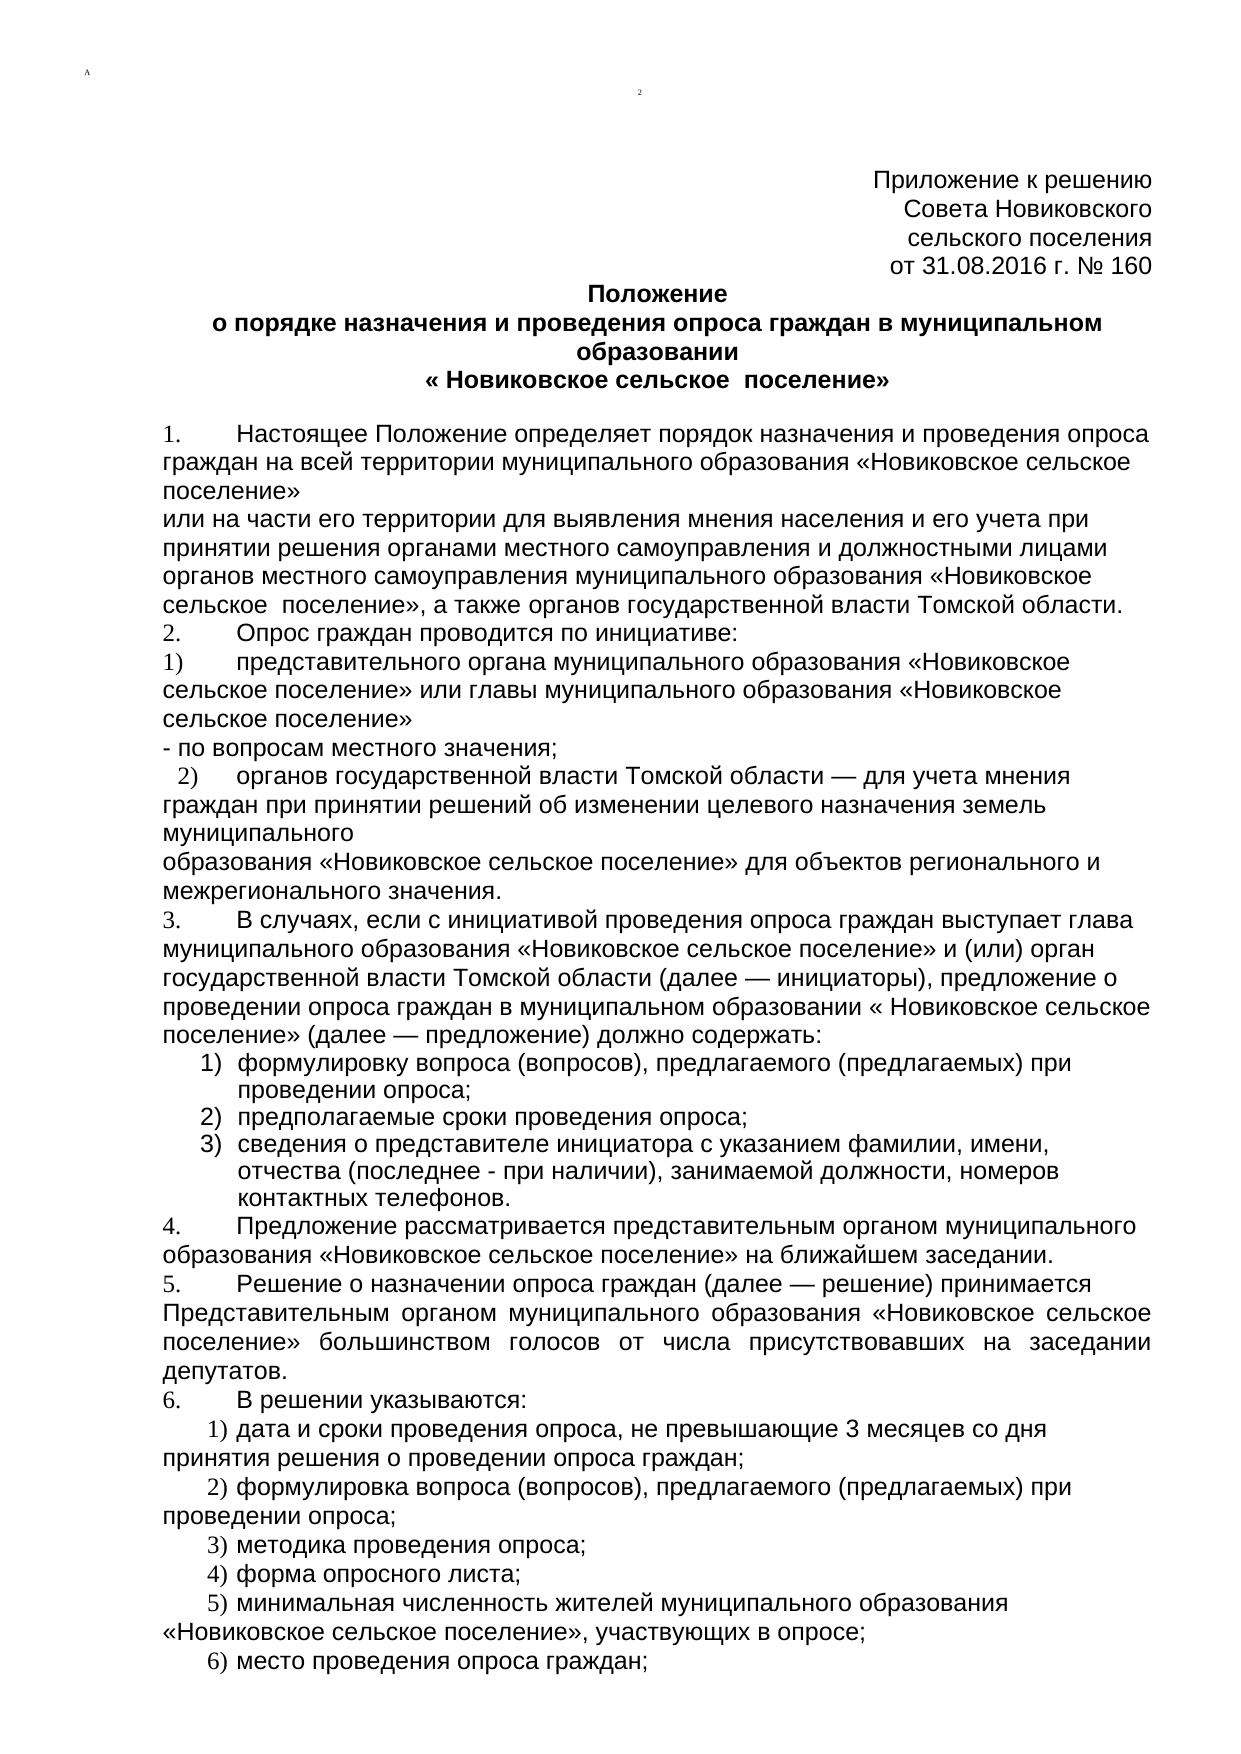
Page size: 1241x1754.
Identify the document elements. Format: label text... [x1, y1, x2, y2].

text образования «Новиковское сельское поселение» для объектов регионального и [162, 847, 1152, 876]
text о порядке назначения и проведения опроса граждан в муниципальном образовании [162, 309, 1152, 366]
text государственной власти Томской области (далее — инициаторы), предложение о проведении опроса граждан в муниципальном образовании « Новиковское сельское поселение» (далее — предложение) должно содержать: [162, 963, 1152, 1050]
text граждан на всей территории муниципального образования «Новиковское сельское поселение» [162, 448, 1152, 505]
list Настоящее Положение определяет порядок назначения и проведения опроса [162, 419, 1152, 448]
text Положение [162, 280, 1152, 309]
list минимальная численность жителей муниципального образования «Новиковское сельское поселение», участвующих в опросе; [162, 1588, 1152, 1646]
text - по вопросам местного значения; [162, 733, 1152, 762]
text Приложение к решению [162, 165, 1152, 194]
list место проведения опроса граждан; [162, 1646, 1152, 1675]
text от 31.08.2016 г. № 160 [162, 251, 1152, 280]
text Представительным органом муниципального образования «Новиковское сельское поселение» большинством голосов от числа присутствовавших на заседании депутатов. [162, 1298, 1152, 1385]
list представительного органа муниципального образования «Новиковское сельское поселение» или главы муниципального образования «Новиковское сельское поселение» [162, 648, 1152, 733]
list форма опросного листа; [162, 1559, 1152, 1588]
text Совета Новиковского [162, 194, 1152, 223]
list Опрос граждан проводится по инициативе: [162, 619, 1152, 648]
list В решении указываются: [162, 1385, 1152, 1414]
text или на части его территории для выявления мнения населения и его учета при принятии решения органами местного самоуправления и должностными лицами органов местного самоуправления муниципального образования «Новиковское сельское поселение», а также органов государственной власти Томской области. [162, 505, 1152, 619]
text образования «Новиковское сельское поселение» на ближайшем заседании. [162, 1241, 1152, 1269]
list дата и сроки проведения опроса, не превышающие 3 месяцев со дня принятия решения о проведении опроса граждан; [162, 1414, 1152, 1472]
list предполагаемые сроки проведения опроса; [200, 1104, 1152, 1131]
list В случаях, если с инициативой проведения опроса граждан выступает глава [162, 905, 1152, 934]
list методика проведения опроса; [162, 1530, 1152, 1559]
text сельского поселения [162, 223, 1152, 251]
list формулировку вопроса (вопросов), предлагаемого (предлагаемых) при проведении опроса; [200, 1050, 1152, 1104]
text « Новиковское сельское поселение» [162, 366, 1152, 394]
list формулировка вопроса (вопросов), предлагаемого (предлагаемых) при проведении опроса; [162, 1472, 1152, 1530]
list Решение о назначении опроса граждан (далее — решение) принимается [162, 1269, 1152, 1298]
list органов государственной власти Томской области — для учета мнения граждан при принятии решений об изменении целевого назначения земель муниципального [162, 762, 1152, 847]
list Предложение рассматривается представительным органом муниципального [162, 1212, 1152, 1241]
text межрегионального значения. [162, 876, 1152, 905]
list сведения о представителе инициатора с указанием фамилии, имени, отчества (последнее - при наличии), занимаемой должности, номеров контактных телефонов. [200, 1131, 1152, 1212]
text муниципального образования «Новиковское сельское поселение» и (или) орган [162, 934, 1152, 963]
